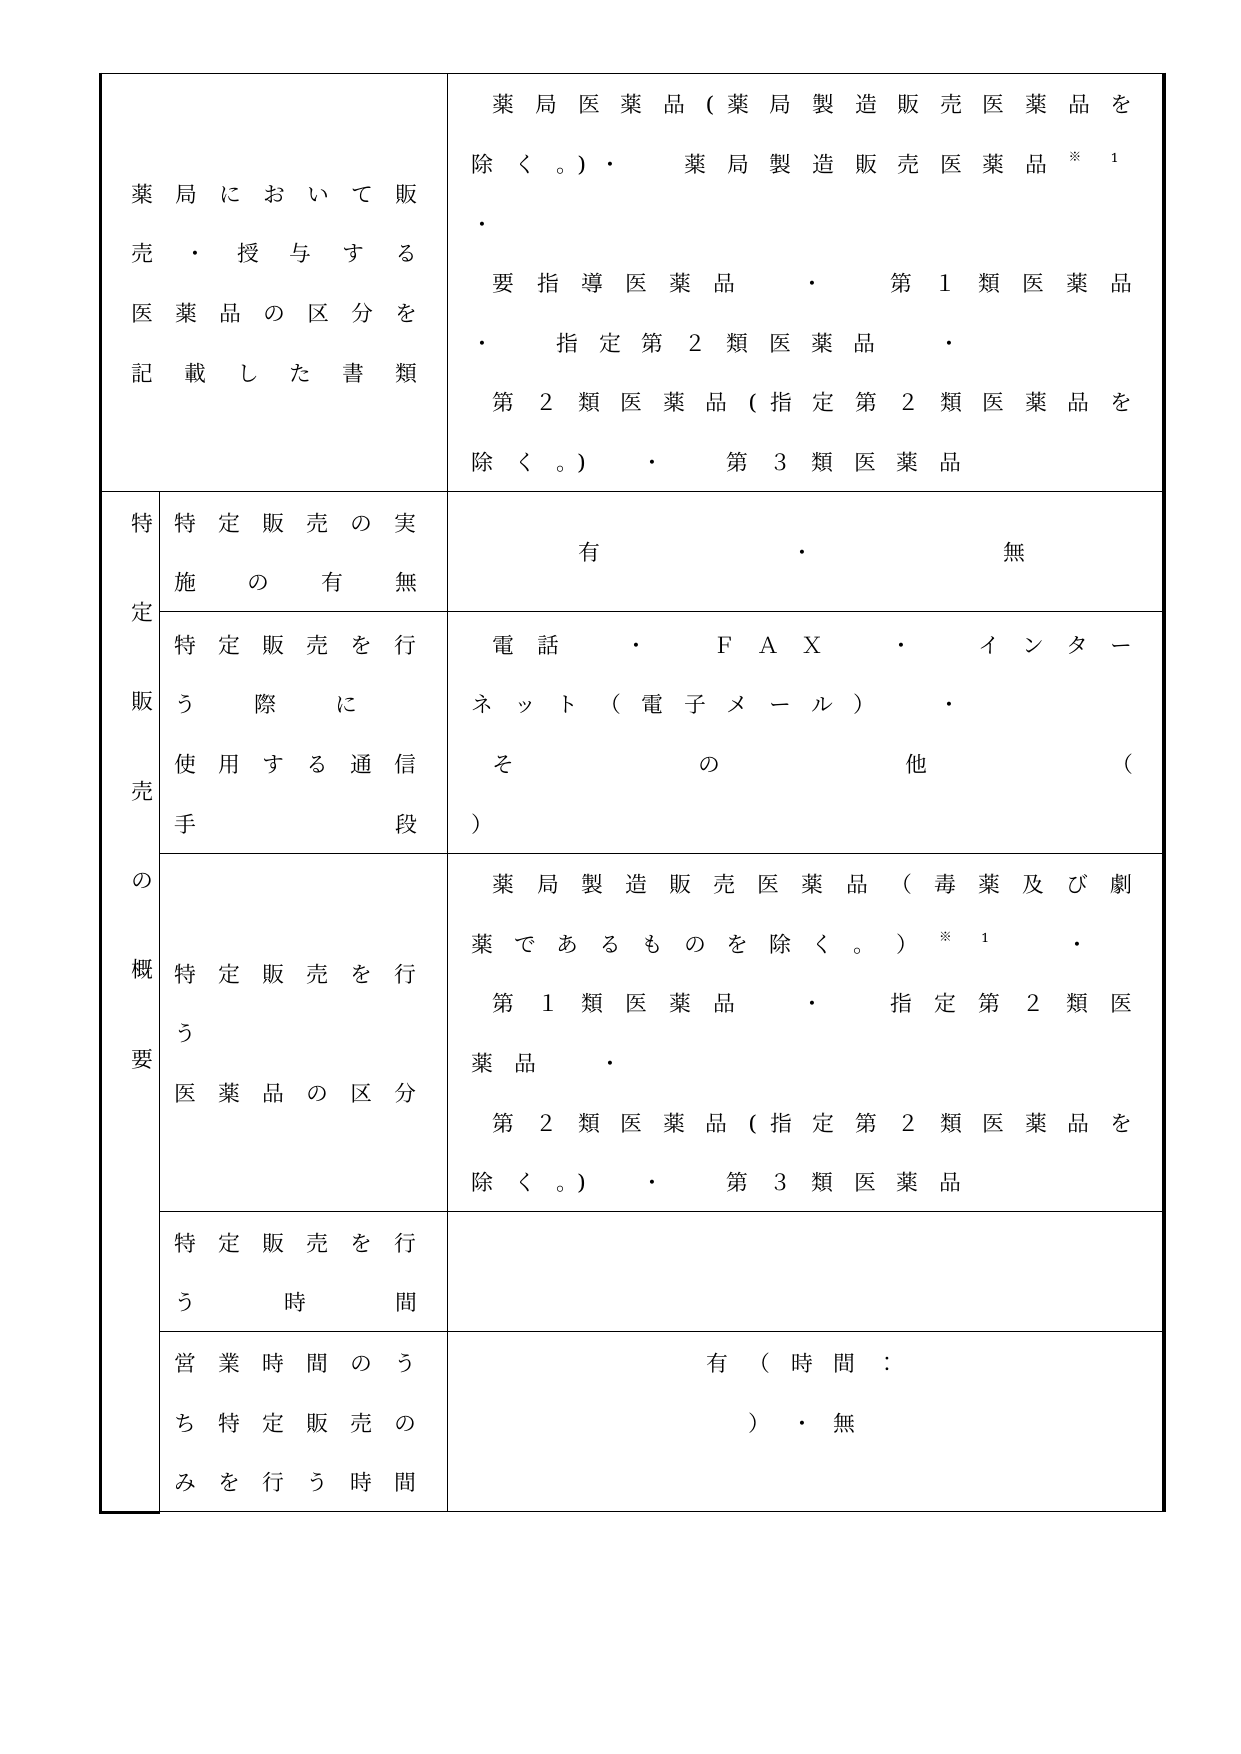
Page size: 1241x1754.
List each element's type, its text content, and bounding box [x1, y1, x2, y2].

table_cell 有 ・ 無 [448, 492, 1162, 611]
table_cell 薬局において販売・授与する 医薬品の区分を記載した書類 [102, 74, 447, 491]
table_cell 営業時間のうち特定販売のみを行う時間 [160, 1332, 447, 1511]
table_cell 特定販売を行う際に 使用する通信手段 [160, 612, 447, 852]
table_cell 特 定 販 売 の 概 要 [102, 492, 159, 1511]
table_cell 特定販売を行う時間 [160, 1212, 447, 1331]
table_cell 薬局医薬品(薬局製造販売医薬品を除く｡)・ 薬局製造販売医薬品※1 ・ 要指導医薬品 ・ 第１類医薬品 ・ 指定第２類医薬品 ・ 第２類医薬品(指定第２類医薬品を除く｡) ・ 第３類医薬品 [448, 74, 1162, 491]
table_cell 特定販売の実施の有無 [160, 492, 447, 611]
table_cell 特定販売を行う 医薬品の区分 [160, 854, 447, 1211]
table_cell 薬局製造販売医薬品（毒薬及び劇薬であるものを除く。）※1 ・ 第１類医薬品 ・ 指定第２類医薬品 ・ 第２類医薬品(指定第２類医薬品を除く｡) ・ 第３類医薬品 [448, 854, 1162, 1211]
table_cell 有（時間： ）・無 [448, 1332, 1162, 1511]
table_cell 電話 ・ ＦＡＸ ・ インターネット（電子メール） ・ その他（ ） [448, 612, 1162, 852]
table_cell [448, 1212, 1162, 1331]
